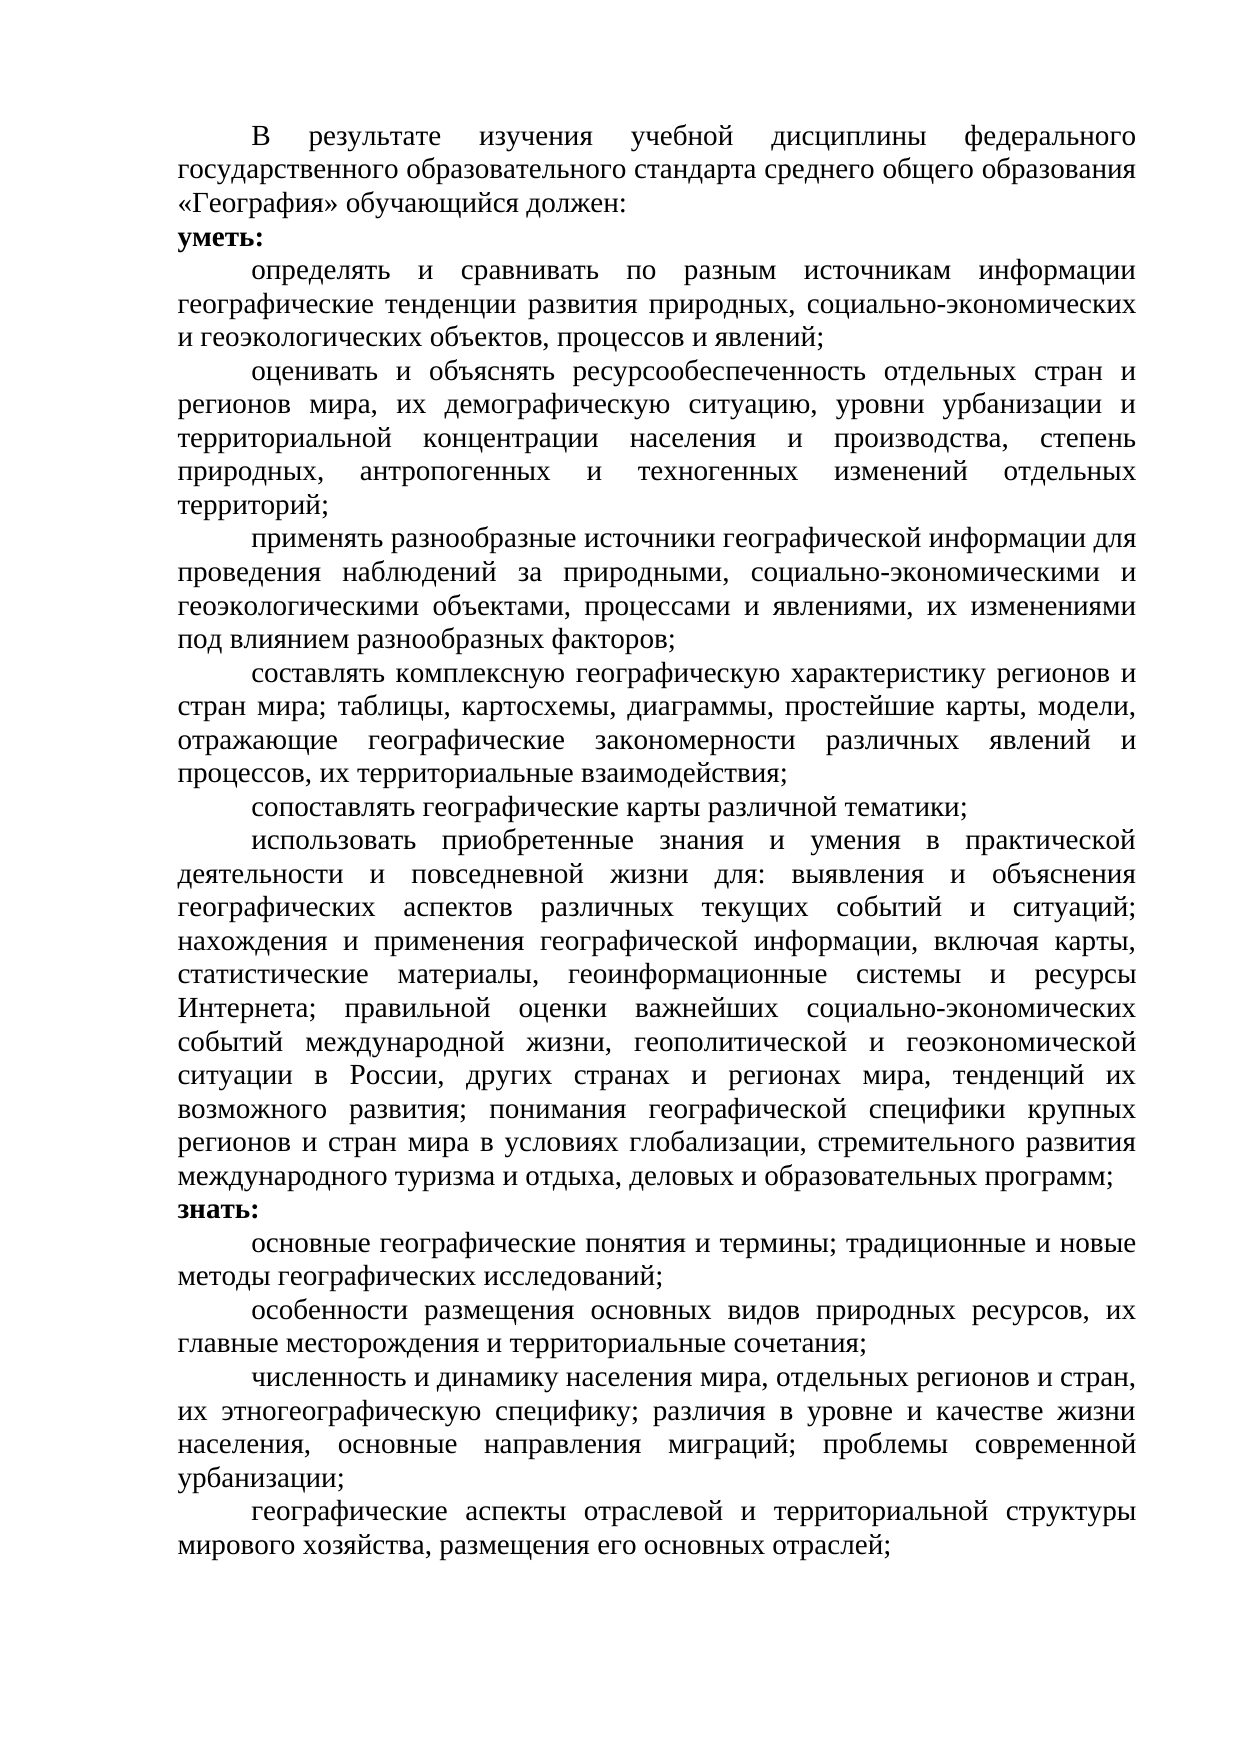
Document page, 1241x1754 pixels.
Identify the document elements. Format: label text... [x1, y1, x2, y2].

text численность и динамику населения мира, отдельных регионов и стран, их этногеографическую специфику; различия в уровне и качестве жизни населения, основные направления миграций; проблемы современной урбанизации; [177, 1359, 1137, 1493]
text особенности размещения основных видов природных ресурсов, их главные месторождения и территориальные сочетания; [177, 1292, 1137, 1359]
text сопоставлять географические карты различной тематики; [177, 789, 1137, 822]
text составлять комплексную географическую характеристику регионов и стран мира; таблицы, картосхемы, диаграммы, простейшие карты, модели, отражающие географические закономерности различных явлений и процессов, их территориальные взаимодействия; [177, 655, 1137, 789]
text использовать приобретенные знания и умения в практической деятельности и повседневной жизни для: выявления и объяснения географических аспектов различных текущих событий и ситуаций; нахождения и применения географической информации, включая карты, статистические материалы, геоинформационные системы и ресурсы Интернета; правильной оценки важнейших социально-экономических событий международной жизни, геополитической и геоэкономической ситуации в России, других странах и регионах мира, тенденций их возможного развития; понимания географической специфики крупных регионов и стран мира в условиях глобализации, стремительного развития международного туризма и отдыха, деловых и образовательных программ; [177, 822, 1137, 1191]
text В результате изучения учебной дисциплины федерального государственного образовательного стандарта среднего общего образования «География» обучающийся должен: [177, 118, 1137, 219]
text определять и сравнивать по разным источникам информации географические тенденции развития природных, социально-экономических и геоэкологических объектов, процессов и явлений; [177, 252, 1137, 353]
text уметь: [177, 219, 1137, 252]
text знать: [177, 1191, 1137, 1225]
text основные географические понятия и термины; традиционные и новые методы географических исследований; [177, 1225, 1137, 1292]
text оценивать и объяснять ресурсообеспеченность отдельных стран и регионов мира, их демографическую ситуацию, уровни урбанизации и территориальной концентрации населения и производства, степень природных, антропогенных и техногенных изменений отдельных территорий; [177, 353, 1137, 521]
text географические аспекты отраслевой и территориальной структуры мирового хозяйства, размещения его основных отраслей; [177, 1493, 1137, 1560]
text применять разнообразные источники географической информации для проведения наблюдений за природными, социально-экономическими и геоэкологическими объектами, процессами и явлениями, их изменениями под влиянием разнообразных факторов; [177, 521, 1137, 655]
